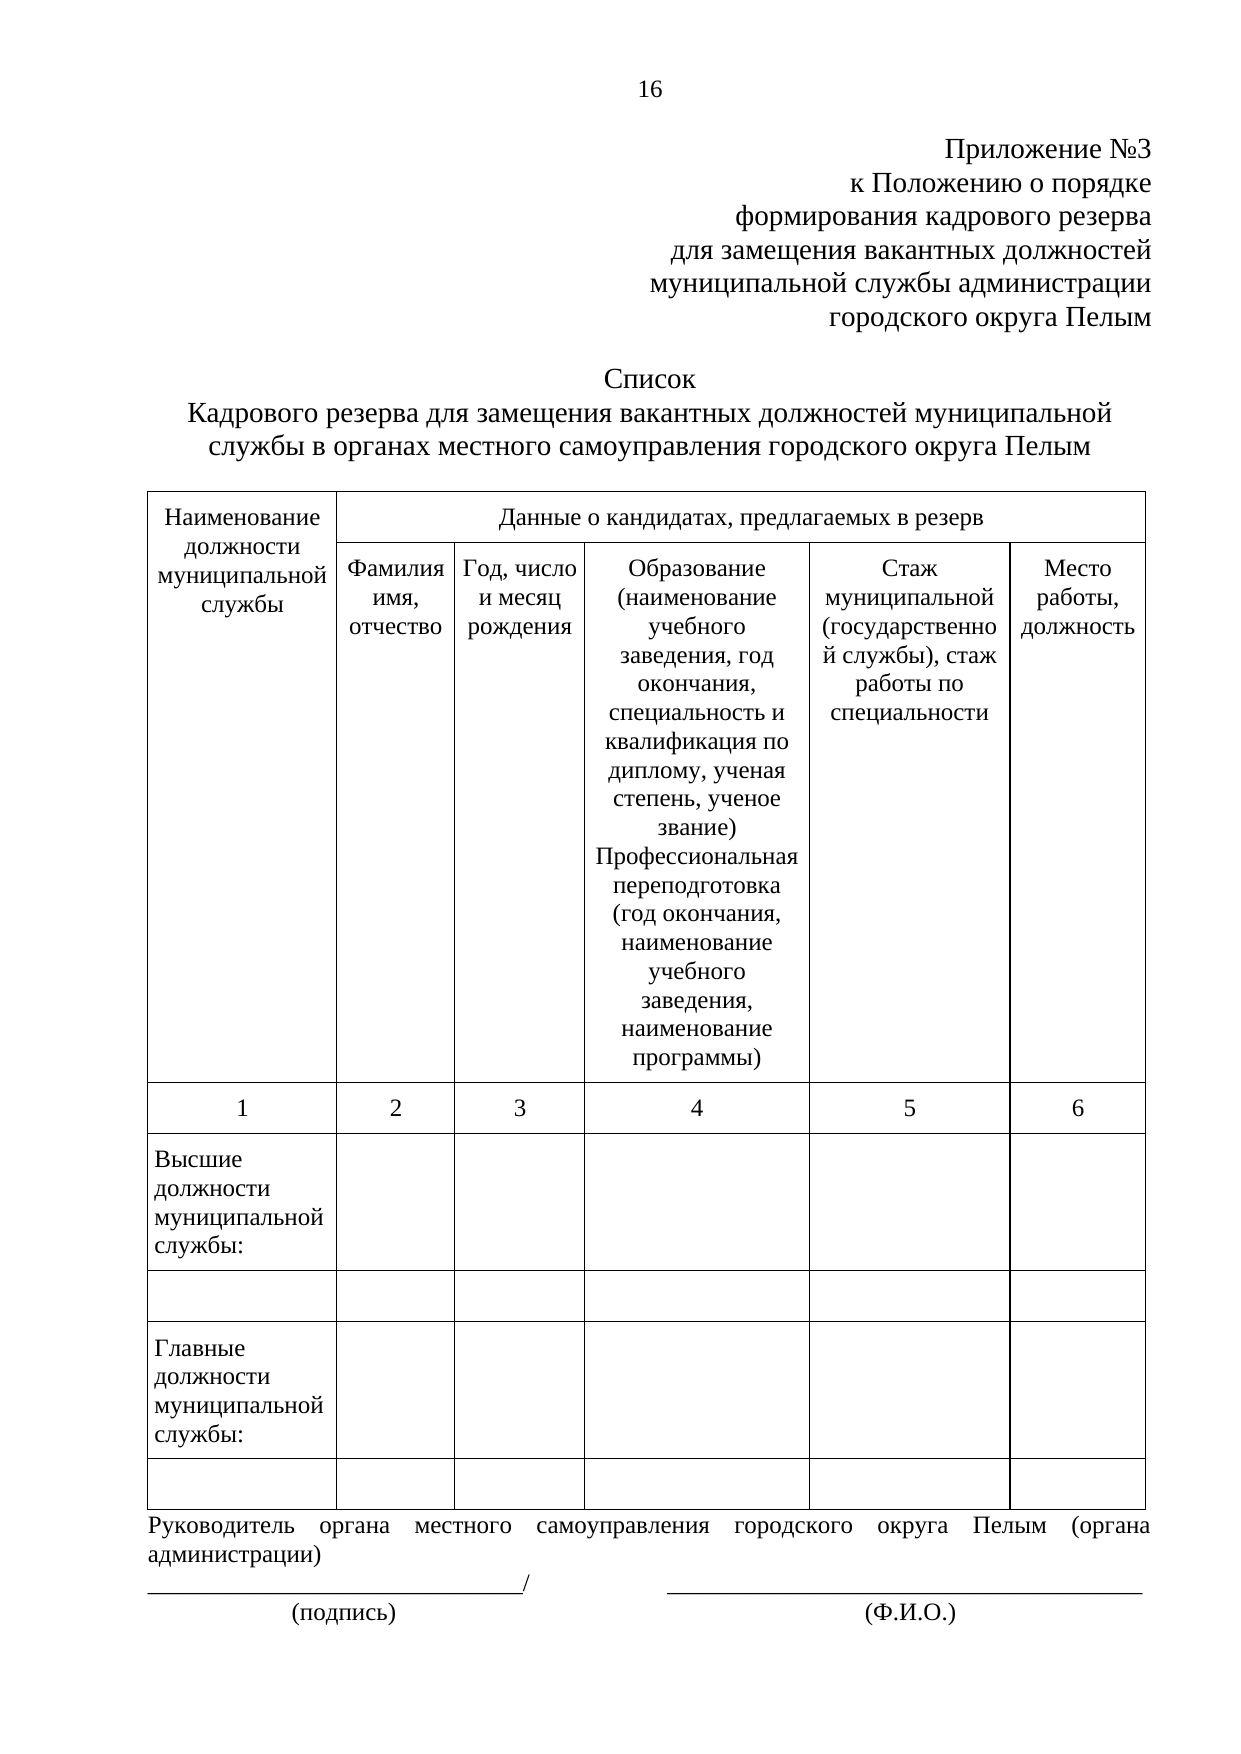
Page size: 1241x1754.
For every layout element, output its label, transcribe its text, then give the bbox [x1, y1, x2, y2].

text городского округа Пелым [148, 299, 1152, 333]
table_cell [148, 1459, 336, 1509]
table_cell [585, 1271, 809, 1321]
table_cell [585, 1322, 809, 1458]
table_cell [337, 1459, 454, 1509]
table_cell [810, 1271, 1009, 1321]
table_cell [1011, 1271, 1145, 1321]
text Список [148, 361, 1152, 395]
table_cell 1 [148, 1083, 336, 1133]
text для замещения вакантных должностей [148, 232, 1152, 266]
table_cell [810, 1459, 1009, 1509]
table_cell 3 [455, 1083, 584, 1133]
text Кадрового резерва для замещения вакантных должностей муниципальной службы в органах местного самоуправления городского округа Пелым [148, 395, 1152, 462]
table_cell Место работы, должность [1011, 543, 1145, 1082]
table_cell 2 [337, 1083, 454, 1133]
table_cell [455, 1459, 584, 1509]
text муниципальной службы администрации [148, 266, 1152, 299]
table_cell Главные должности муниципальной службы: [148, 1322, 336, 1458]
table_header Наименование должности муниципальной службы [148, 492, 336, 1082]
table_cell 6 [1011, 1083, 1145, 1133]
table_cell [585, 1134, 809, 1270]
table_cell [455, 1322, 584, 1458]
table_cell Год, число и месяц рождения [455, 543, 584, 1082]
table_cell [1011, 1134, 1145, 1270]
text формирования кадрового резерва [148, 198, 1152, 232]
table_cell [1011, 1322, 1145, 1458]
table_cell [585, 1459, 809, 1509]
text Руководитель органа местного самоуправления городского округа Пелым (органа администрации) [148, 1510, 1152, 1568]
table_cell Высшие должности муниципальной службы: [148, 1134, 336, 1270]
table_cell [810, 1322, 1009, 1458]
table_cell [148, 1271, 336, 1321]
table_cell [337, 1271, 454, 1321]
table_cell [1011, 1459, 1145, 1509]
table_cell [455, 1134, 584, 1270]
table_cell Образование (наименование учебного заведения, год окончания, специальность и квалификация по диплому, ученая степень, ученое звание) Профессиональная переподготовка (год окончания, наименование учебного заведения, наименование программы) [585, 543, 809, 1082]
table_cell Стаж муниципальной (государственной службы), стаж работы по специальности [810, 543, 1009, 1082]
table_cell 4 [585, 1083, 809, 1133]
table_cell Фамилия имя, отчество [337, 543, 454, 1082]
table_cell [337, 1134, 454, 1270]
table_cell [455, 1271, 584, 1321]
text к Положению о порядке [148, 165, 1152, 198]
text (подпись) (Ф.И.О.) [148, 1597, 1152, 1625]
table_cell [810, 1134, 1009, 1270]
table_header Данные о кандидатах, предлагаемых в резерв [337, 492, 1145, 542]
table_cell 5 [810, 1083, 1009, 1133]
text Приложение №3 [148, 131, 1152, 165]
table_cell [337, 1322, 454, 1458]
text ______________________________/ ______________________________________ [148, 1568, 1152, 1597]
